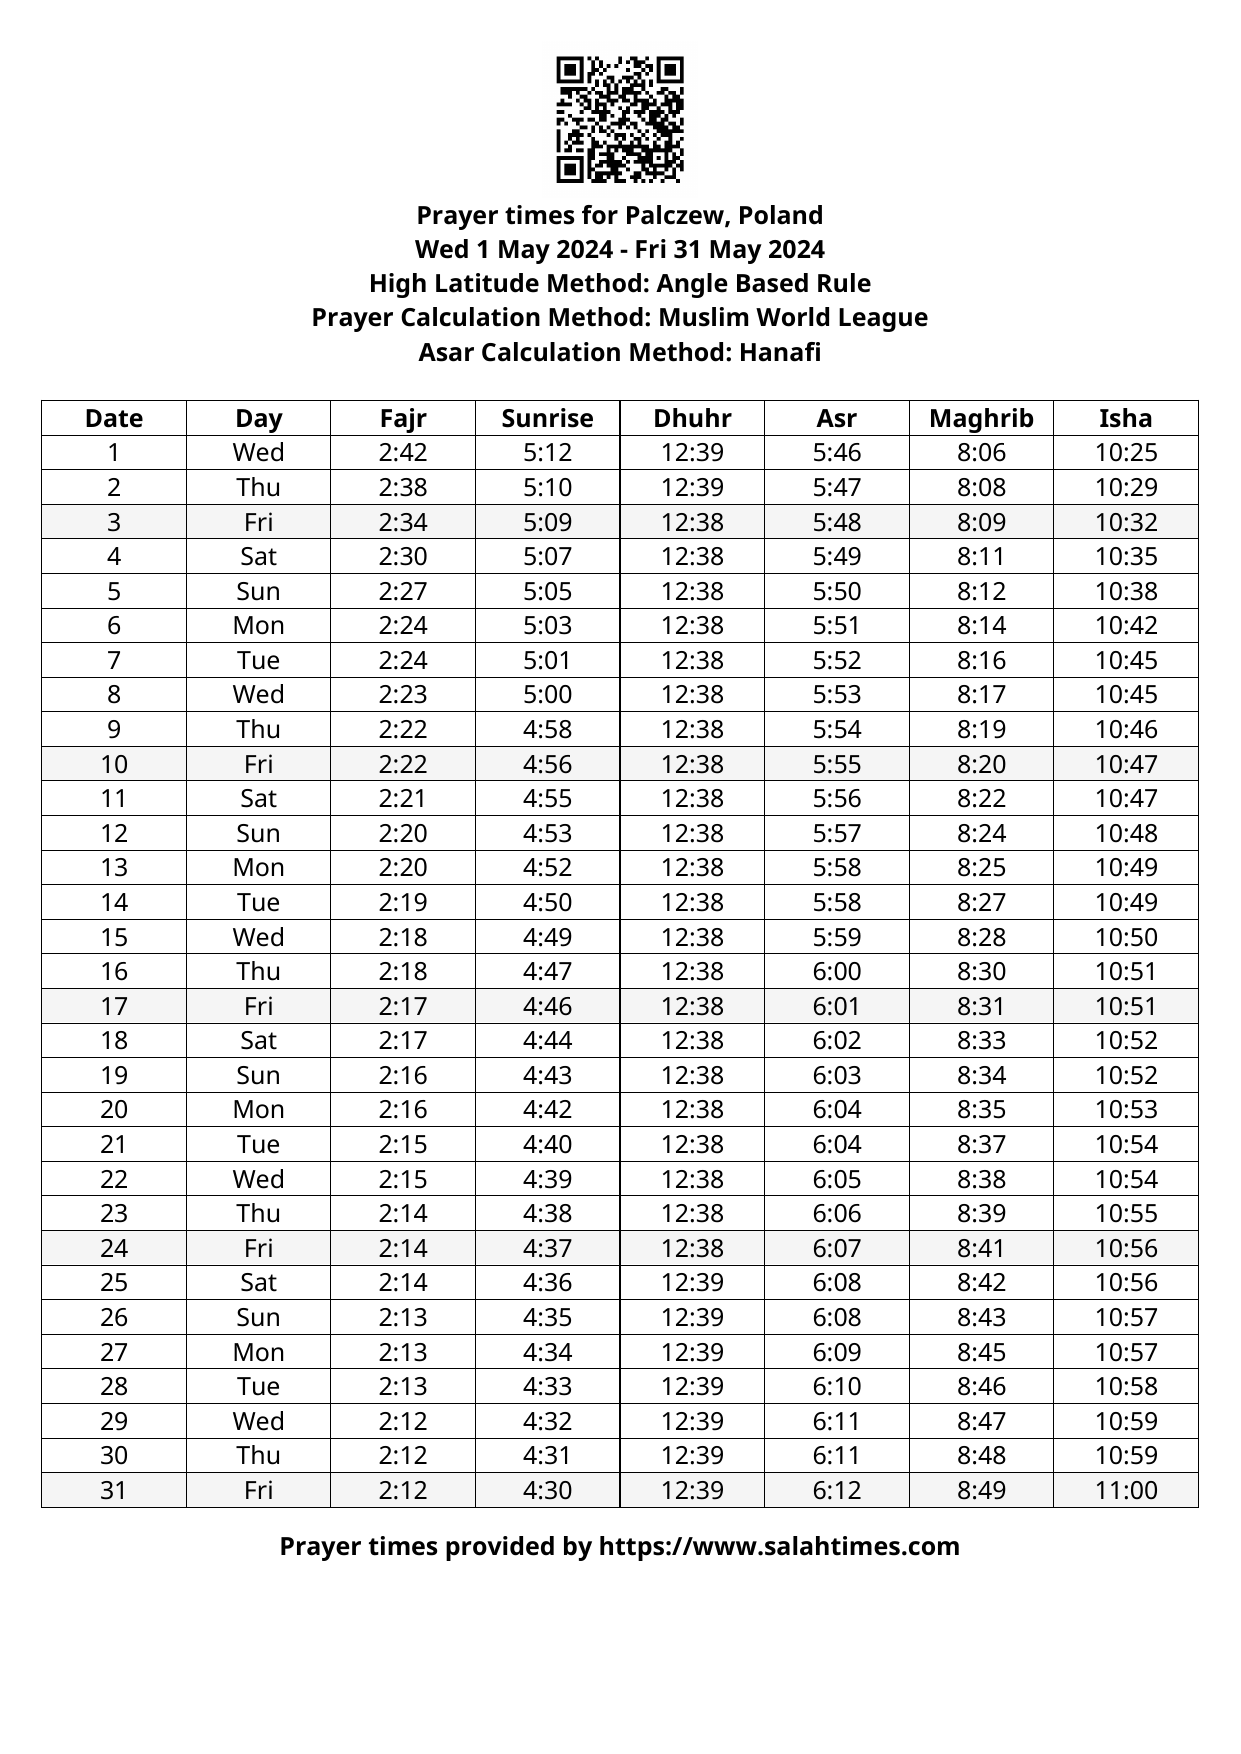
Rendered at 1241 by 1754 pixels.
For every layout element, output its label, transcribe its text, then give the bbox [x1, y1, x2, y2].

table_cell 5:12 [476, 436, 619, 469]
table_cell 6:01 [765, 989, 909, 1022]
table_cell 18 [42, 1024, 186, 1057]
table_cell 8:42 [910, 1266, 1053, 1299]
table_cell 6:10 [765, 1369, 909, 1403]
table_cell 24 [42, 1231, 186, 1264]
table_cell 2:24 [331, 609, 475, 642]
table_cell 6:08 [765, 1300, 909, 1334]
table_cell 8:31 [910, 989, 1053, 1022]
table_cell 12:38 [621, 816, 764, 849]
table_cell 6:02 [765, 1024, 909, 1057]
table_cell 10:25 [1054, 436, 1198, 469]
table_cell 6:04 [765, 1127, 909, 1161]
table_cell 5:57 [765, 816, 909, 849]
table_cell 4:35 [476, 1300, 619, 1334]
table_cell 13 [42, 851, 186, 884]
table_cell 12:38 [621, 678, 764, 711]
table_cell 15 [42, 920, 186, 953]
text Asar Calculation Method: Hanafi [42, 334, 1198, 368]
table_cell 4:52 [476, 851, 619, 884]
table_cell 2:13 [331, 1300, 475, 1334]
table_cell 10:56 [1054, 1231, 1198, 1264]
table_cell 12:38 [621, 954, 764, 988]
table_cell 12:38 [621, 609, 764, 642]
table_cell 2:42 [331, 436, 475, 469]
table_cell 8:39 [910, 1196, 1053, 1230]
table_cell 8:20 [910, 747, 1053, 780]
table_cell 2:20 [331, 851, 475, 884]
table_cell 12 [42, 816, 186, 849]
table_cell 12:39 [621, 1300, 764, 1334]
table_cell 12:38 [621, 1231, 764, 1264]
table_cell 2:13 [331, 1369, 475, 1403]
text Wed 1 May 2024 - Fri 31 May 2024 [42, 232, 1198, 266]
table_cell 2:22 [331, 712, 475, 746]
table_cell 12:38 [621, 1196, 764, 1230]
table_cell 5:10 [476, 470, 619, 504]
table_cell Wed [187, 1404, 330, 1437]
table_cell 2:13 [331, 1335, 475, 1368]
table_cell 5:47 [765, 470, 909, 504]
table_cell Tue [187, 1369, 330, 1403]
table_cell 12:38 [621, 1024, 764, 1057]
table_cell 25 [42, 1266, 186, 1299]
table_cell 2:16 [331, 1058, 475, 1092]
table_cell 6:05 [765, 1162, 909, 1195]
table_cell 1 [42, 436, 186, 469]
table_cell 23 [42, 1196, 186, 1230]
table_cell 2:22 [331, 747, 475, 780]
table_cell 5:05 [476, 574, 619, 607]
table_cell 12:38 [621, 712, 764, 746]
table_cell 5:58 [765, 885, 909, 919]
table_cell 8:49 [910, 1473, 1053, 1507]
table_cell 27 [42, 1335, 186, 1368]
table_cell 12:38 [621, 781, 764, 815]
table_cell 4:49 [476, 920, 619, 953]
table_cell 12:38 [621, 1093, 764, 1126]
table_cell 5:53 [765, 678, 909, 711]
table_cell 8:28 [910, 920, 1053, 953]
table_cell 4:44 [476, 1024, 619, 1057]
table_cell 4:32 [476, 1404, 619, 1437]
table_cell Wed [187, 1162, 330, 1195]
table_cell 4:38 [476, 1196, 619, 1230]
text Prayer times for Palczew, Poland [42, 198, 1198, 232]
table_cell 12:38 [621, 643, 764, 677]
table_cell Thu [187, 1439, 330, 1472]
table_cell 4:55 [476, 781, 619, 815]
table_cell 22 [42, 1162, 186, 1195]
table_header Fajr [331, 401, 475, 434]
table_cell 10:42 [1054, 609, 1198, 642]
table_cell 8:43 [910, 1300, 1053, 1334]
table_cell 7 [42, 643, 186, 677]
table_cell 2:34 [331, 505, 475, 538]
table_cell Sat [187, 1266, 330, 1299]
table_cell 8:37 [910, 1127, 1053, 1161]
table_cell Tue [187, 643, 330, 677]
table_cell 4:34 [476, 1335, 619, 1368]
table_cell 6:08 [765, 1266, 909, 1299]
table_cell 12:38 [621, 920, 764, 953]
table_cell 5:58 [765, 851, 909, 884]
table_cell 5:51 [765, 609, 909, 642]
table_header Isha [1054, 401, 1198, 434]
table_cell 10:55 [1054, 1196, 1198, 1230]
table_cell Sat [187, 539, 330, 573]
table_cell 2:15 [331, 1162, 475, 1195]
table_cell 8:09 [910, 505, 1053, 538]
table_cell 2:18 [331, 954, 475, 988]
table_cell 2:14 [331, 1266, 475, 1299]
table_cell 5:55 [765, 747, 909, 780]
text Prayer times provided by https://www.salahtimes.com [42, 1528, 1198, 1563]
table_cell 31 [42, 1473, 186, 1507]
table_cell 10:52 [1054, 1058, 1198, 1092]
table_cell Thu [187, 712, 330, 746]
table_cell 16 [42, 954, 186, 988]
table_cell 4:31 [476, 1439, 619, 1472]
table_cell 5:07 [476, 539, 619, 573]
table_cell 20 [42, 1093, 186, 1126]
table_cell Fri [187, 1231, 330, 1264]
table_cell 10:59 [1054, 1404, 1198, 1437]
table_cell 12:39 [621, 436, 764, 469]
table_cell 12:39 [621, 1439, 764, 1472]
table_cell Mon [187, 851, 330, 884]
table_cell 8:45 [910, 1335, 1053, 1368]
table_cell 5:59 [765, 920, 909, 953]
table_cell 2:21 [331, 781, 475, 815]
table_cell 5:09 [476, 505, 619, 538]
table_cell 5:46 [765, 436, 909, 469]
table_cell 8:19 [910, 712, 1053, 746]
table_cell 10:35 [1054, 539, 1198, 573]
table_cell Sat [187, 781, 330, 815]
table_cell 10:57 [1054, 1300, 1198, 1334]
table_cell 4 [42, 539, 186, 573]
table_cell 5:49 [765, 539, 909, 573]
table_cell 10:48 [1054, 816, 1198, 849]
table_cell Thu [187, 470, 330, 504]
table_cell 4:47 [476, 954, 619, 988]
table_cell Wed [187, 678, 330, 711]
table_cell 2:17 [331, 1024, 475, 1057]
table_cell 10:54 [1054, 1127, 1198, 1161]
table_cell 4:58 [476, 712, 619, 746]
table_cell 11:00 [1054, 1473, 1198, 1507]
table_cell 4:56 [476, 747, 619, 780]
table_cell 10:59 [1054, 1439, 1198, 1472]
table_cell 8:35 [910, 1093, 1053, 1126]
table_cell Tue [187, 885, 330, 919]
table_cell 10:29 [1054, 470, 1198, 504]
table_cell 4:39 [476, 1162, 619, 1195]
table_cell 8:34 [910, 1058, 1053, 1092]
table_cell 6:09 [765, 1335, 909, 1368]
table_header Date [42, 401, 186, 434]
table_cell 2:12 [331, 1473, 475, 1507]
table_cell Fri [187, 1473, 330, 1507]
text High Latitude Method: Angle Based Rule [42, 266, 1198, 300]
table_cell Sun [187, 574, 330, 607]
table_cell 12:38 [621, 989, 764, 1022]
table_cell 12:39 [621, 470, 764, 504]
table_cell 2:14 [331, 1196, 475, 1230]
table_cell 4:53 [476, 816, 619, 849]
table_cell 6:12 [765, 1473, 909, 1507]
table_cell 5:50 [765, 574, 909, 607]
table_cell 6:11 [765, 1404, 909, 1437]
table_cell 10:32 [1054, 505, 1198, 538]
table_cell 28 [42, 1369, 186, 1403]
table_cell 5:56 [765, 781, 909, 815]
table_cell 10:54 [1054, 1162, 1198, 1195]
table_cell 10:46 [1054, 712, 1198, 746]
table_cell 8:38 [910, 1162, 1053, 1195]
table_cell 8:46 [910, 1369, 1053, 1403]
table_cell 5:52 [765, 643, 909, 677]
table_cell Fri [187, 747, 330, 780]
table_cell 10:45 [1054, 678, 1198, 711]
table_cell 2:12 [331, 1439, 475, 1472]
table_cell Sun [187, 816, 330, 849]
table_cell 4:33 [476, 1369, 619, 1403]
table_cell 8:25 [910, 851, 1053, 884]
table_cell 10:38 [1054, 574, 1198, 607]
picture [542, 41, 699, 198]
table_cell 12:38 [621, 505, 764, 538]
table_cell 2:24 [331, 643, 475, 677]
table_cell 2:15 [331, 1127, 475, 1161]
table_cell 4:50 [476, 885, 619, 919]
table_cell 2:30 [331, 539, 475, 573]
table_cell 12:38 [621, 539, 764, 573]
table_cell Sat [187, 1024, 330, 1057]
table_cell 8:41 [910, 1231, 1053, 1264]
table_cell 12:38 [621, 1058, 764, 1092]
table_cell 2:16 [331, 1093, 475, 1126]
table_cell 12:38 [621, 1127, 764, 1161]
table_cell 12:38 [621, 1162, 764, 1195]
table_cell 19 [42, 1058, 186, 1092]
table_cell 12:38 [621, 574, 764, 607]
table_cell 8:17 [910, 678, 1053, 711]
table_cell 26 [42, 1300, 186, 1334]
table_cell 2:19 [331, 885, 475, 919]
table_cell Tue [187, 1127, 330, 1161]
table_header Sunrise [476, 401, 619, 434]
table_cell 6:07 [765, 1231, 909, 1264]
table_cell 6:11 [765, 1439, 909, 1472]
table_cell 12:39 [621, 1473, 764, 1507]
table_cell 8:48 [910, 1439, 1053, 1472]
table_cell 12:38 [621, 747, 764, 780]
table_cell 8:33 [910, 1024, 1053, 1057]
table_cell 11 [42, 781, 186, 815]
table_cell 2 [42, 470, 186, 504]
table_cell 8:16 [910, 643, 1053, 677]
table_cell 10:58 [1054, 1369, 1198, 1403]
table_cell 2:27 [331, 574, 475, 607]
table_cell 5:48 [765, 505, 909, 538]
table_cell Sun [187, 1058, 330, 1092]
table_cell Thu [187, 954, 330, 988]
table_cell 6:04 [765, 1093, 909, 1126]
table_cell 8:06 [910, 436, 1053, 469]
table_cell 12:39 [621, 1369, 764, 1403]
table_cell 4:40 [476, 1127, 619, 1161]
table_cell 8:14 [910, 609, 1053, 642]
table_cell Wed [187, 920, 330, 953]
table_cell 10:52 [1054, 1024, 1198, 1057]
table_cell Thu [187, 1196, 330, 1230]
table_cell 6:03 [765, 1058, 909, 1092]
table_header Maghrib [910, 401, 1053, 434]
table_cell 10:45 [1054, 643, 1198, 677]
table_cell 4:43 [476, 1058, 619, 1092]
text Prayer Calculation Method: Muslim World League [42, 300, 1198, 334]
table_cell 10:53 [1054, 1093, 1198, 1126]
table_cell 12:39 [621, 1404, 764, 1437]
table_header Asr [765, 401, 909, 434]
table_cell 10:57 [1054, 1335, 1198, 1368]
table_cell 8 [42, 678, 186, 711]
table_cell 5:54 [765, 712, 909, 746]
table_cell 10:47 [1054, 747, 1198, 780]
table_cell 4:30 [476, 1473, 619, 1507]
table_header Dhuhr [621, 401, 764, 434]
table_cell 10:51 [1054, 954, 1198, 988]
table_cell 5:03 [476, 609, 619, 642]
table_cell 2:20 [331, 816, 475, 849]
table_cell Fri [187, 505, 330, 538]
table_cell 10:49 [1054, 851, 1198, 884]
table_cell 2:18 [331, 920, 475, 953]
table_cell 2:14 [331, 1231, 475, 1264]
table_cell 4:37 [476, 1231, 619, 1264]
table_cell 10 [42, 747, 186, 780]
table_cell 8:27 [910, 885, 1053, 919]
table_cell 9 [42, 712, 186, 746]
table_cell Mon [187, 609, 330, 642]
table_header Day [187, 401, 330, 434]
table_cell 4:42 [476, 1093, 619, 1126]
table_cell 2:17 [331, 989, 475, 1022]
table_cell Mon [187, 1093, 330, 1126]
table_cell 21 [42, 1127, 186, 1161]
table_cell 8:30 [910, 954, 1053, 988]
table_cell 2:38 [331, 470, 475, 504]
table_cell Sun [187, 1300, 330, 1334]
table_cell 12:39 [621, 1335, 764, 1368]
table_cell 8:22 [910, 781, 1053, 815]
table_cell 10:51 [1054, 989, 1198, 1022]
table_cell 10:49 [1054, 885, 1198, 919]
table_cell 2:12 [331, 1404, 475, 1437]
table_cell 6:06 [765, 1196, 909, 1230]
table_cell 17 [42, 989, 186, 1022]
table_cell 5 [42, 574, 186, 607]
table_cell Wed [187, 436, 330, 469]
table_cell 6:00 [765, 954, 909, 988]
table_cell 2:23 [331, 678, 475, 711]
table_cell 12:38 [621, 885, 764, 919]
table_cell 8:11 [910, 539, 1053, 573]
table_cell 6 [42, 609, 186, 642]
table_cell 12:38 [621, 851, 764, 884]
table_cell 5:00 [476, 678, 619, 711]
table_cell 29 [42, 1404, 186, 1437]
table_cell 3 [42, 505, 186, 538]
table_cell 30 [42, 1439, 186, 1472]
table_cell 8:08 [910, 470, 1053, 504]
table_cell 4:36 [476, 1266, 619, 1299]
table_cell 8:12 [910, 574, 1053, 607]
table_cell 10:50 [1054, 920, 1198, 953]
table_cell Mon [187, 1335, 330, 1368]
table_cell 14 [42, 885, 186, 919]
table_cell 8:24 [910, 816, 1053, 849]
table_cell 5:01 [476, 643, 619, 677]
table_cell Fri [187, 989, 330, 1022]
table_cell 10:47 [1054, 781, 1198, 815]
table_cell 8:47 [910, 1404, 1053, 1437]
table_cell 10:56 [1054, 1266, 1198, 1299]
table_cell 12:39 [621, 1266, 764, 1299]
table_cell 4:46 [476, 989, 619, 1022]
